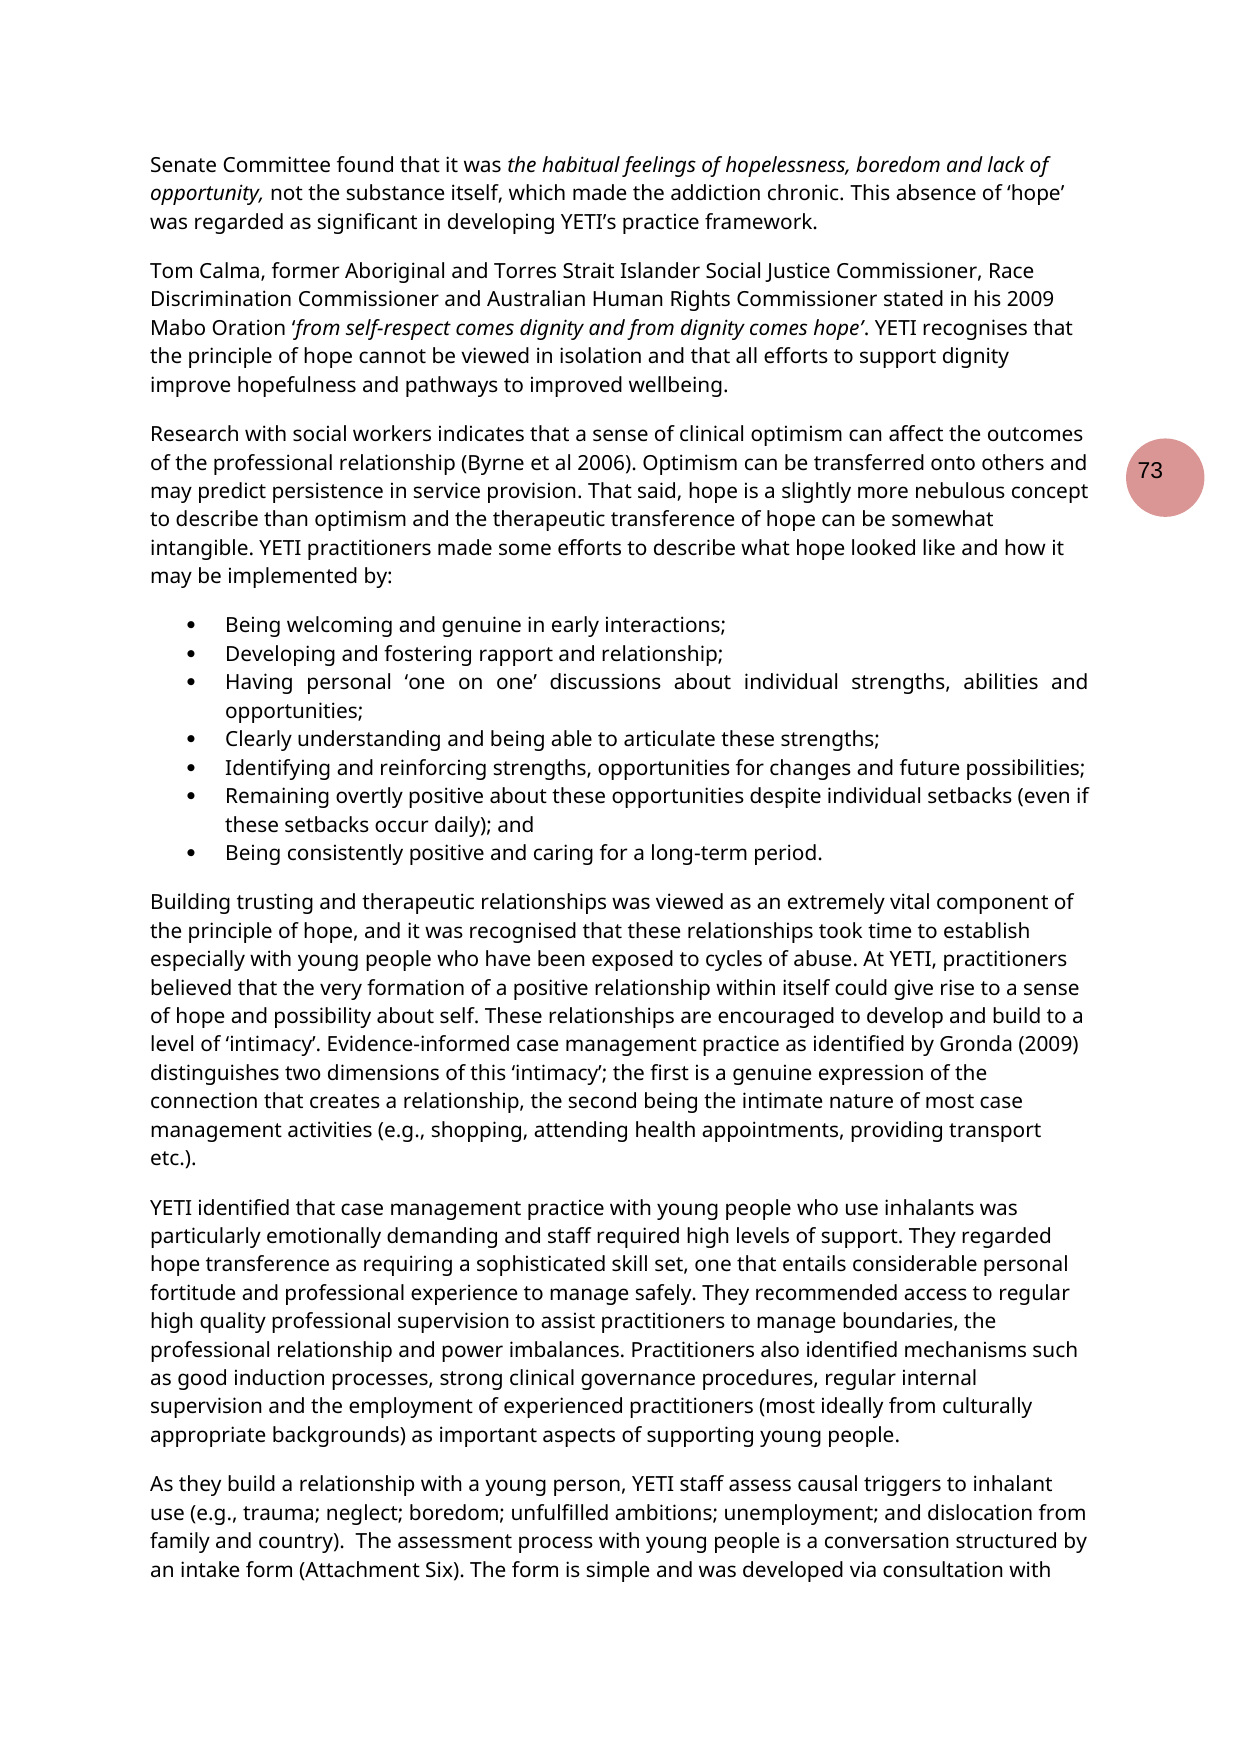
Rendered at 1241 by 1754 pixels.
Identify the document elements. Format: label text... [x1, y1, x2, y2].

list Clearly understanding and being able to articulate these strengths; [187, 724, 1090, 753]
list Developing and fostering rapport and relationship; [187, 639, 1090, 667]
list Being consistently positive and caring for a long-term period. [187, 838, 1090, 867]
text Tom Calma, former Aboriginal and Torres Strait Islander Social Justice Commissioner, Race Discrimination Commissioner and Australian Human Rights Commissioner stated in his 2009 Mabo Oration ‘from self-respect comes dignity and from dignity comes hope’. YETI recognises that the principle of hope cannot be viewed in isolation and that all efforts to support dignity improve hopefulness and pathways to improved wellbeing. [150, 256, 1090, 398]
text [150, 1469, 1090, 1583]
text YETI identified that case management practice with young people who use inhalants was particularly emotionally demanding and staff required high levels of support. They regarded hope transference as requiring a sophisticated skill set, one that entails considerable personal fortitude and professional experience to manage safely. They recommended access to regular high quality professional supervision to assist practitioners to manage boundaries, the professional relationship and power imbalances. Practitioners also identified mechanisms such as good induction processes, strong clinical governance procedures, regular internal supervision and the employment of experienced practitioners (most ideally from culturally appropriate backgrounds) as important aspects of supporting young people. [150, 1193, 1090, 1448]
text Research with social workers indicates that a sense of clinical optimism can affect the outcomes of the professional relationship (Byrne et al 2006). Optimism can be transferred onto others and may predict persistence in service provision. That said, hope is a slightly more nebulous concept to describe than optimism and the therapeutic transference of hope can be somewhat intangible. YETI practitioners made some efforts to describe what hope looked like and how it may be implemented by: [150, 419, 1090, 590]
list Having personal ‘one on one’ discussions about individual strengths, abilities and opportunities; [187, 667, 1090, 724]
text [150, 150, 1090, 235]
list Identifying and reinforcing strengths, opportunities for changes and future possibilities; [187, 753, 1090, 781]
list Remaining overtly positive about these opportunities despite individual setbacks (even if these setbacks occur daily); and [187, 781, 1090, 838]
text Building trusting and therapeutic relationships was viewed as an extremely vital component of the principle of hope, and it was recognised that these relationships took time to establish especially with young people who have been exposed to cycles of abuse. At YETI, practitioners believed that the very formation of a positive relationship within itself could give rise to a sense of hope and possibility about self. These relationships are encouraged to develop and build to a level of ‘intimacy’. Evidence-informed case management practice as identified by Gronda (2009) distinguishes two dimensions of this ‘intimacy’; the first is a genuine expression of the connection that creates a relationship, the second being the intimate nature of most case management activities (e.g., shopping, attending health appointments, providing transport etc.). [150, 887, 1090, 1172]
list Being welcoming and genuine in early interactions; [187, 611, 1090, 639]
